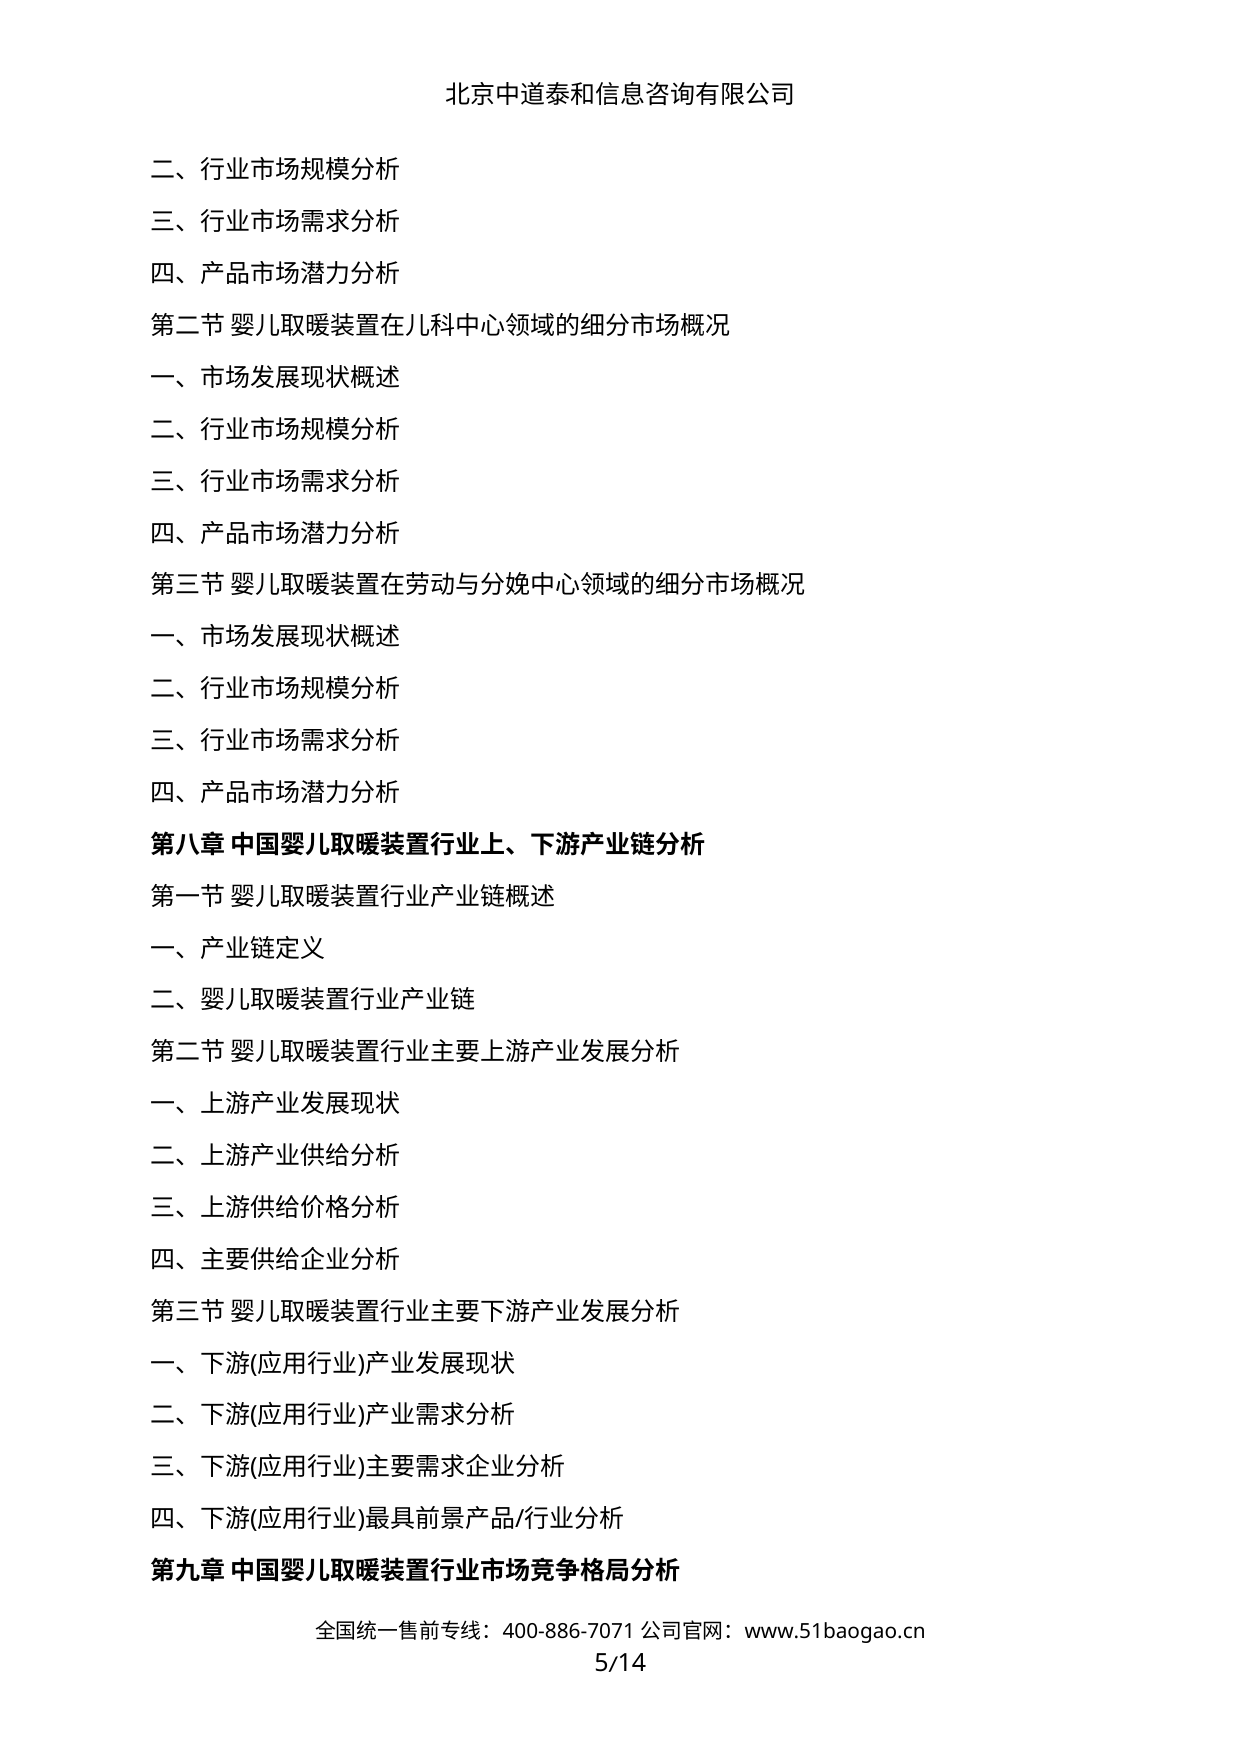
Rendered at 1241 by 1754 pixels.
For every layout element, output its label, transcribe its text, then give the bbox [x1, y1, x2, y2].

text 四、产品市场潜力分析 [150, 254, 1090, 290]
text 第一节 婴儿取暖装置行业产业链概述 [150, 876, 1090, 912]
text 三、行业市场需求分析 [150, 461, 1090, 497]
text 四、产品市场潜力分析 [150, 772, 1090, 809]
text 四、下游(应用行业)最具前景产品/行业分析 [150, 1499, 1090, 1535]
text 二、行业市场规模分析 [150, 409, 1090, 446]
text 四、产品市场潜力分析 [150, 513, 1090, 549]
text 二、上游产业供给分析 [150, 1136, 1090, 1172]
text 二、婴儿取暖装置行业产业链 [150, 980, 1090, 1016]
text 第二节 婴儿取暖装置行业主要上游产业发展分析 [150, 1032, 1090, 1068]
text 一、上游产业发展现状 [150, 1084, 1090, 1120]
text 一、市场发展现状概述 [150, 617, 1090, 653]
text 三、行业市场需求分析 [150, 721, 1090, 757]
text 二、行业市场规模分析 [150, 669, 1090, 705]
text 二、下游(应用行业)产业需求分析 [150, 1395, 1090, 1431]
text 第三节 婴儿取暖装置在劳动与分娩中心领域的细分市场概况 [150, 565, 1090, 601]
text 第八章 中国婴儿取暖装置行业上、下游产业链分析 [150, 824, 1090, 861]
text 三、下游(应用行业)主要需求企业分析 [150, 1447, 1090, 1483]
text 一、产业链定义 [150, 928, 1090, 964]
text 三、上游供给价格分析 [150, 1187, 1090, 1224]
text 二、行业市场规模分析 [150, 150, 1090, 186]
text 一、下游(应用行业)产业发展现状 [150, 1343, 1090, 1379]
text 第二节 婴儿取暖装置在儿科中心领域的细分市场概况 [150, 306, 1090, 342]
text 一、市场发展现状概述 [150, 357, 1090, 394]
text 第三节 婴儿取暖装置行业主要下游产业发展分析 [150, 1291, 1090, 1327]
text 四、主要供给企业分析 [150, 1239, 1090, 1276]
text 三、行业市场需求分析 [150, 202, 1090, 238]
text 第九章 中国婴儿取暖装置行业市场竞争格局分析 [150, 1551, 1090, 1587]
